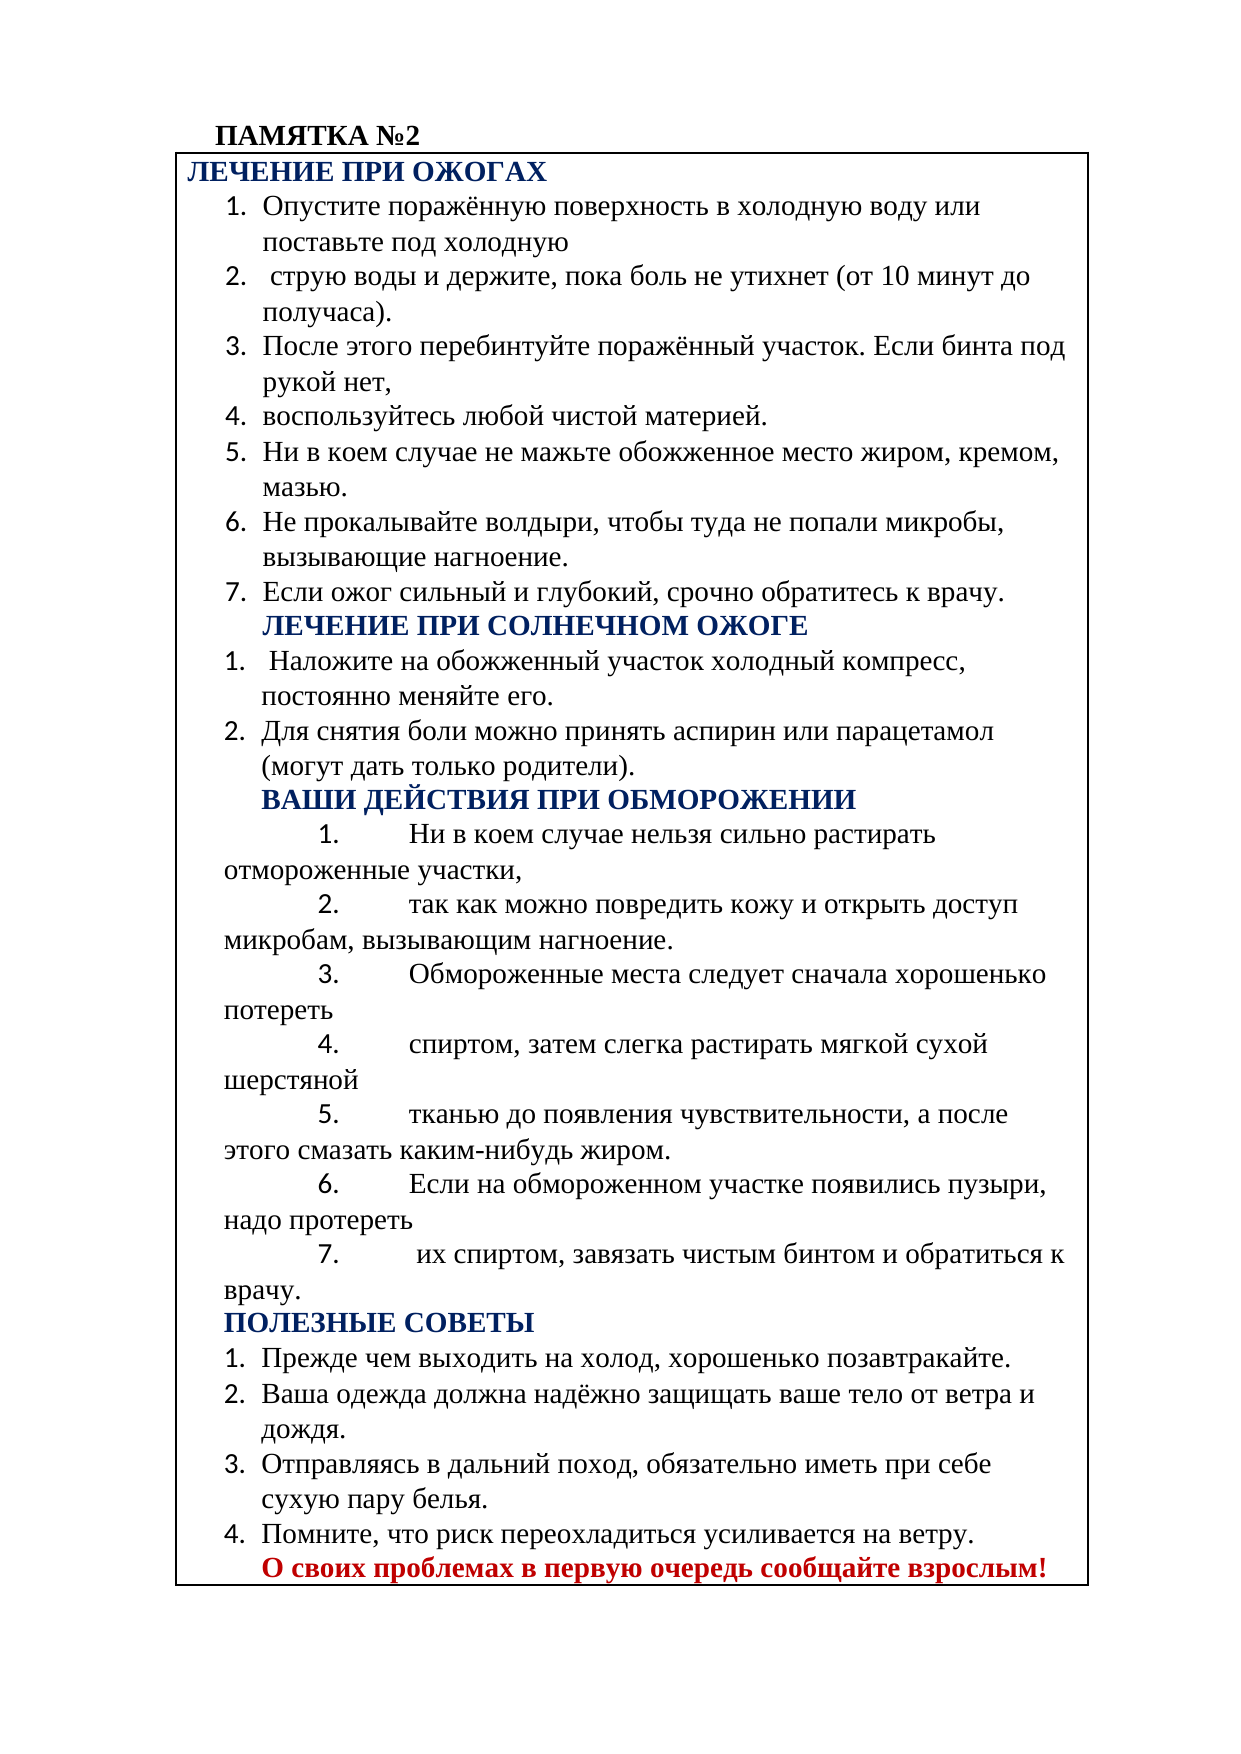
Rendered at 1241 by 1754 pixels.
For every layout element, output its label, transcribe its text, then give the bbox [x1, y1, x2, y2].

text ПАМЯТКА №2 [215, 118, 1152, 152]
table_header ЛЕЧЕНИЕ ПРИ ОЖОГАХ Опустите поражённую поверхность в холодную воду или поставьте под холодную струю воды и держите, пока боль не утихнет (от 10 минут до получаса). После этого перебинтуйте поражённый участок. Если бинта под рукой нет, воспользуйтесь любой чистой материей. Ни в коем случае не мажьте обожженное место жиром, кремом, мазью. Не прокалывайте волдыри, чтобы туда не попали микробы, вызывающие нагноение. Если ожог сильный и глубокий, срочно обратитесь к врачу. ЛЕЧЕНИЕ ПРИ СОЛНЕЧНОМ ОЖОГЕ Наложите на обожженный участок холодный компресс, постоянно меняйте его. Для снятия боли можно принять аспирин или парацетамол (могут дать только родители). ВАШИ ДЕЙСТВИЯ ПРИ ОБМОРОЖЕНИИ Ни в коем случае нельзя сильно растирать отмороженные участки, так как можно повредить кожу и открыть доступ микробам, вызывающим нагноение. Обмороженные места следует сначала хорошенько потереть спиртом, затем слегка растирать мягкой сухой шерстяной тканью до появления чувствительности, а после этого смазать каким-нибудь жиром. Если на обмороженном участке появились пузыри, надо протереть их спиртом, завязать чистым бинтом и обратиться к врачу. ПОЛЕЗНЫЕ СОВЕТЫ Прежде чем выходить на холод, хорошенько позавтракайте. Ваша одежда должна надёжно защищать ваше тело от ветра и дождя. Отправляясь в дальний поход, обязательно иметь при себе сухую пару белья. Помните, что риск переохладиться усиливается на ветру. О своих проблемах в первую очередь сообщайте взрослым! [177, 154, 1087, 1584]
